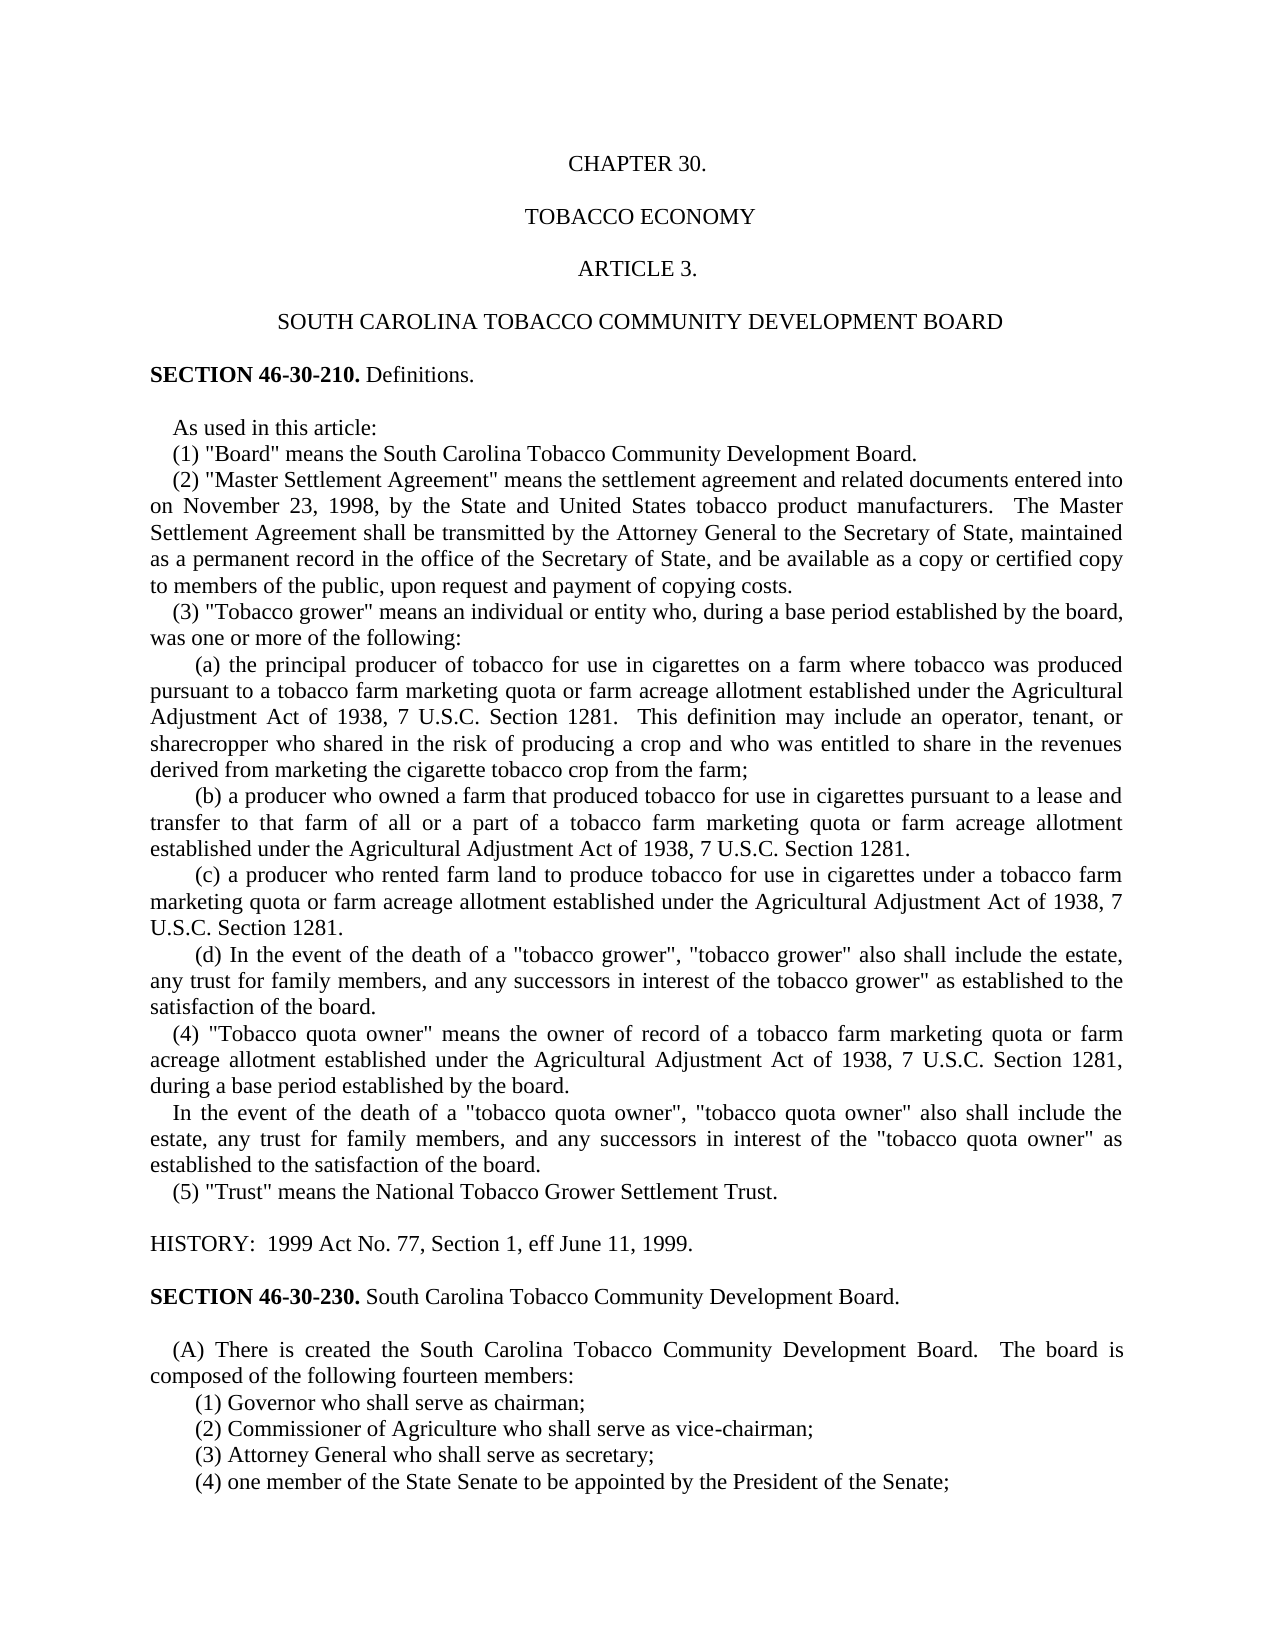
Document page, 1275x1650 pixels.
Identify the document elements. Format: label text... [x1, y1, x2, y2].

text TOBACCO ECONOMY [150, 203, 1125, 229]
text (c) a producer who rented farm land to produce tobacco for use in cigarettes under a tobacco farm marketing quota or farm acreage allotment established under the Agricultural Adjustment Act of 1938, 7 U.S.C. Section 1281. [150, 862, 1125, 941]
text (2) Commissioner of Agriculture who shall serve as vice-chairman; [150, 1415, 1125, 1441]
text (1) Governor who shall serve as chairman; [150, 1389, 1125, 1415]
text (5) "Trust" means the National Tobacco Grower Settlement Trust. [150, 1178, 1125, 1204]
text (4) "Tobacco quota owner" means the owner of record of a tobacco farm marketing quota or farm acreage allotment established under the Agricultural Adjustment Act of 1938, 7 U.S.C. Section 1281, during a base period established by the board. [150, 1020, 1125, 1099]
text (3) Attorney General who shall serve as secretary; [150, 1441, 1125, 1468]
text In the event of the death of a "tobacco quota owner", "tobacco quota owner" also shall include the estate, any trust for family members, and any successors in interest of the "tobacco quota owner" as established to the satisfaction of the board. [150, 1099, 1125, 1178]
text SECTION 46-30-210. Definitions. [150, 361, 1125, 387]
text (3) "Tobacco grower" means an individual or entity who, during a base period established by the board, was one or more of the following: [150, 598, 1125, 651]
text SECTION 46-30-230. South Carolina Tobacco Community Development Board. [150, 1283, 1125, 1309]
text (A) There is created the South Carolina Tobacco Community Development Board. The board is composed of the following fourteen members: [150, 1336, 1125, 1389]
text (d) In the event of the death of a "tobacco grower", "tobacco grower" also shall include the estate, any trust for family members, and any successors in interest of the tobacco grower" as established to the satisfaction of the board. [150, 941, 1125, 1020]
text (1) "Board" means the South Carolina Tobacco Community Development Board. [150, 440, 1125, 466]
text CHAPTER 30. [150, 150, 1125, 176]
text (4) one member of the State Senate to be appointed by the President of the Senate; [150, 1468, 1125, 1494]
text (2) "Master Settlement Agreement" means the settlement agreement and related documents entered into on November 23, 1998, by the State and United States tobacco product manufacturers. The Master Settlement Agreement shall be transmitted by the Attorney General to the Secretary of State, maintained as a permanent record in the office of the Secretary of State, and be available as a copy or certified copy to members of the public, upon request and payment of copying costs. [150, 466, 1125, 598]
text SOUTH CAROLINA TOBACCO COMMUNITY DEVELOPMENT BOARD [150, 308, 1125, 334]
text (a) the principal producer of tobacco for use in cigarettes on a farm where tobacco was produced pursuant to a tobacco farm marketing quota or farm acreage allotment established under the Agricultural Adjustment Act of 1938, 7 U.S.C. Section 1281. This definition may include an operator, tenant, or sharecropper who shared in the risk of producing a crop and who was entitled to share in the revenues derived from marketing the cigarette tobacco crop from the farm; [150, 651, 1125, 782]
text (b) a producer who owned a farm that produced tobacco for use in cigarettes pursuant to a lease and transfer to that farm of all or a part of a tobacco farm marketing quota or farm acreage allotment established under the Agricultural Adjustment Act of 1938, 7 U.S.C. Section 1281. [150, 782, 1125, 862]
text HISTORY: 1999 Act No. 77, Section 1, eff June 11, 1999. [150, 1231, 1125, 1257]
text As used in this article: [150, 413, 1125, 440]
text ARTICLE 3. [150, 255, 1125, 282]
